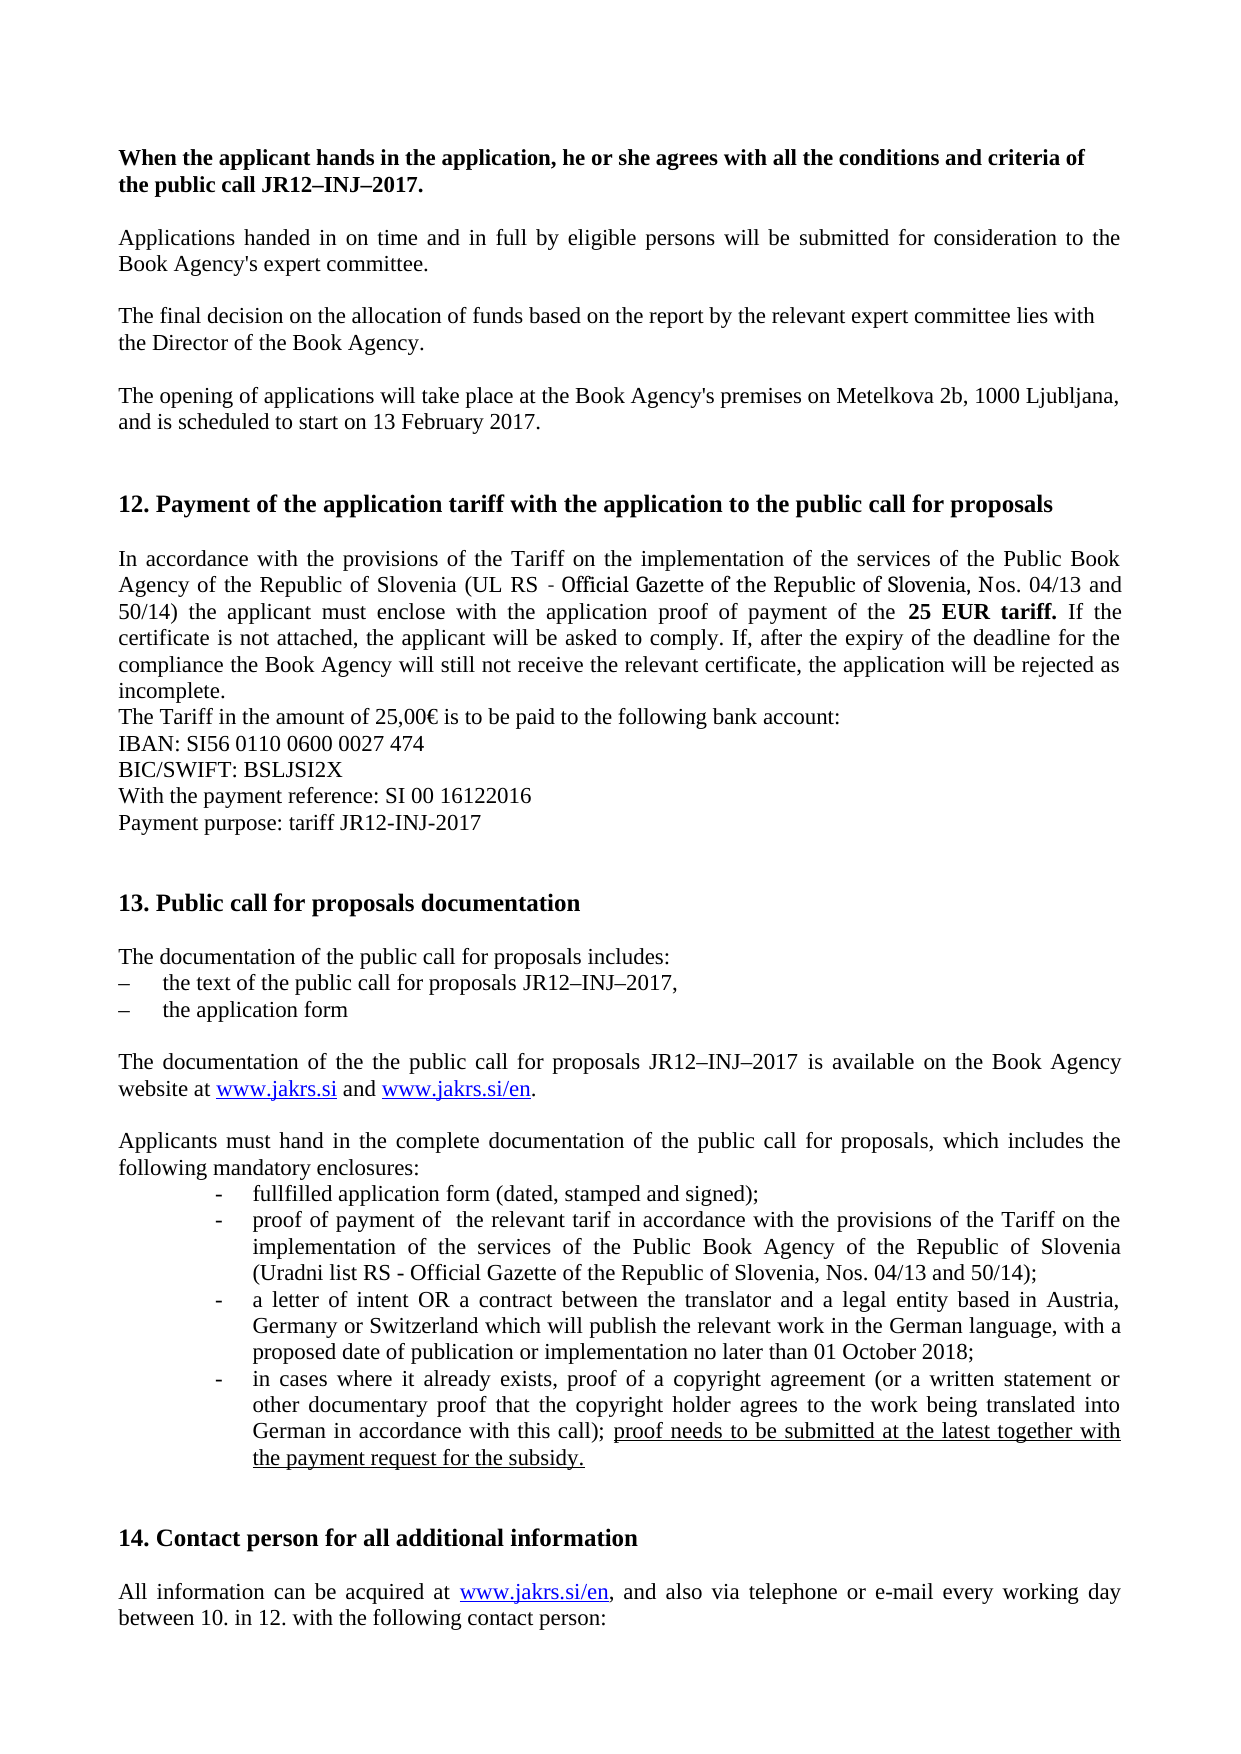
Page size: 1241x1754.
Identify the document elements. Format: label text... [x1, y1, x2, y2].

text IBAN: SI56 0110 0600 0027 474 [118, 730, 1122, 756]
text With the payment reference: SI 00 16122016 [118, 782, 1122, 809]
text Payment purpose: tariff JR12-INJ-2017 [118, 809, 1122, 835]
list proof of payment of the relevant tarif in accordance with the provisions of the Tariff on the implementation of the services of the Public Book Agency of the Republic of Slovenia (Uradni list RS - Official Gazette of the Republic of Slovenia, Nos. 04/13 and 50/14); [215, 1207, 1122, 1286]
text When the applicant hands in the application, he or she agrees with all the conditions and criteria of the public call JR12–INJ–2017. [118, 144, 1122, 197]
text Applicants must hand in the complete documentation of the public call for proposals, which includes the following mandatory enclosures: [118, 1127, 1122, 1180]
list the text of the public call for proposals JR12–INJ–2017, [118, 969, 1122, 996]
text 12. Payment of the application tariff with the application to the public call for proposals [118, 489, 1122, 518]
text The Tariff in the amount of 25,00€ is to be paid to the following bank account: [118, 703, 1122, 730]
text The final decision on the allocation of funds based on the report by the relevant expert committee lies with the Director of the Book Agency. [118, 303, 1122, 355]
text The opening of applications will take place at the Book Agency's premises on Metelkova 2b, 1000 Ljubljana, and is scheduled to start on 13 February 2017. [118, 382, 1122, 434]
text The documentation of the public call for proposals includes: [118, 943, 1122, 969]
list a letter of intent OR a contract between the translator and a legal entity based in Austria, Germany or Switzerland which will publish the relevant work in the German language, with a proposed date of publication or implementation no later than 01 October 2018; [215, 1286, 1122, 1365]
text Applications handed in on time and in full by eligible persons will be submitted for consideration to the Book Agency's expert committee. [118, 223, 1122, 276]
text 13. Public call for proposals documentation [118, 888, 1122, 917]
text BIC/SWIFT: BSLJSI2X [118, 756, 1122, 782]
list in cases where it already exists, proof of a copyright agreement (or a written statement or other documentary proof that the copyright holder agrees to the work being translated into German in accordance with this call); proof needs to be submitted at the latest together with the payment request for the subsidy. [215, 1365, 1122, 1470]
text The documentation of the the public call for proposals JR12–INJ–2017 is available on the Book Agency website at www.jakrs.si and www.jakrs.si/en. [118, 1048, 1122, 1101]
list the application form [118, 996, 1122, 1022]
text 14. Contact person for all additional information [118, 1523, 1122, 1552]
text All information can be acquired at www.jakrs.si/en, and also via telephone or e-mail every working day between 10. in 12. with the following contact person: [118, 1578, 1122, 1631]
text In accordance with the provisions of the Tariff on the implementation of the services of the Public Book Agency of the Republic of Slovenia (UL RS - Official Gazette of the Republic of Slovenia, Nos. 04/13 and 50/14) the applicant must enclose with the application proof of payment of the 25 EUR tariff. If the certificate is not attached, the applicant will be asked to comply. If, after the expiry of the deadline for the compliance the Book Agency will still not receive the relevant certificate, the application will be rejected as incomplete. [118, 544, 1122, 703]
list fullfilled application form (dated, stamped and signed); [215, 1180, 1122, 1207]
